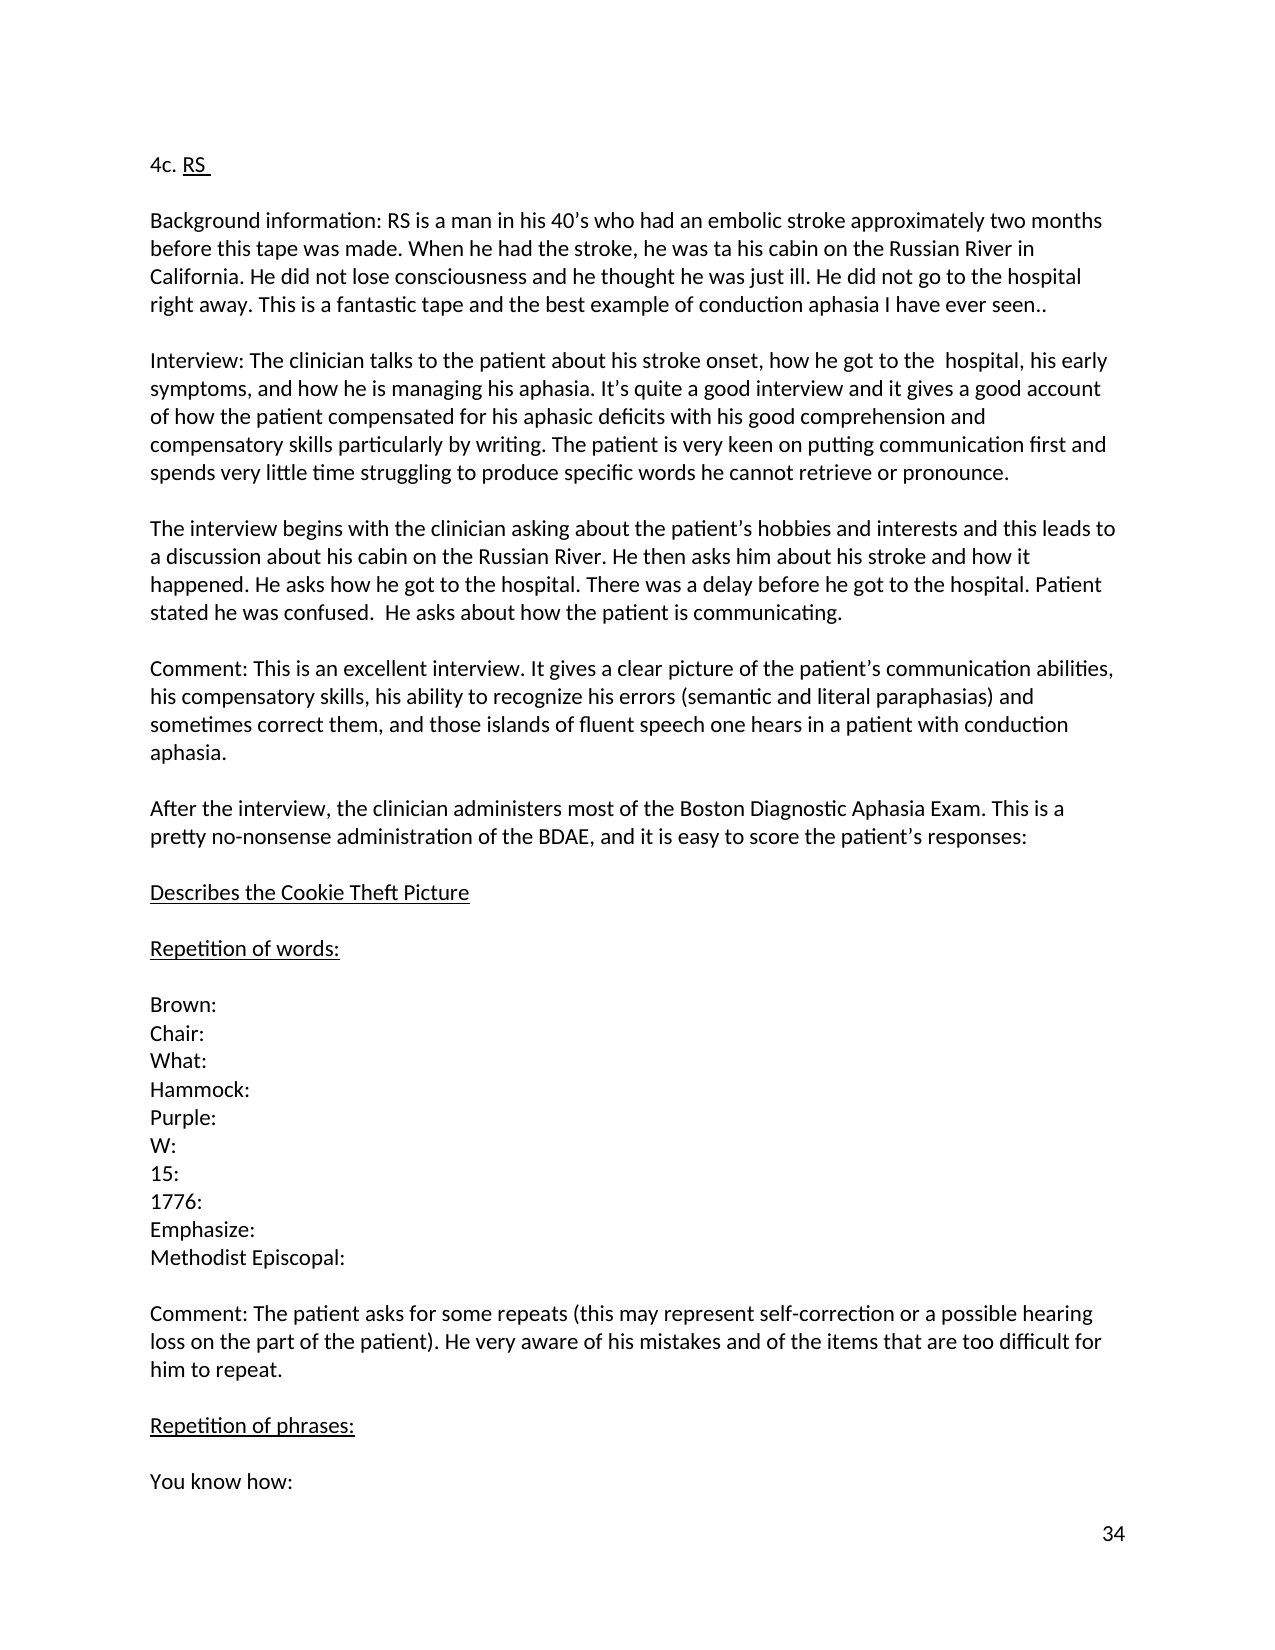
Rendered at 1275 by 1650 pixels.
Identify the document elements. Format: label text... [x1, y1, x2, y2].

text Methodist Episcopal: [150, 1243, 1125, 1271]
text Brown: [150, 991, 1125, 1019]
text Comment: The patient asks for some repeats (this may represent self-correction or a possible hearing loss on the part of the patient). He very aware of his mistakes and of the items that are too difficult for him to repeat. [150, 1299, 1125, 1383]
text 4c. RS [150, 150, 1125, 178]
text Comment: This is an excellent interview. It gives a clear picture of the patient’s communication abilities, his compensatory skills, his ability to recognize his errors (semantic and literal paraphasias) and sometimes correct them, and those islands of fluent speech one hears in a patient with conduction aphasia. [150, 654, 1125, 766]
text After the interview, the clinician administers most of the Boston Diagnostic Aphasia Exam. This is a pretty no-nonsense administration of the BDAE, and it is easy to score the patient’s responses: [150, 794, 1125, 851]
text Emphasize: [150, 1215, 1125, 1243]
text 1776: [150, 1187, 1125, 1215]
text Interview: The clinician talks to the patient about his stroke onset, how he got to the hospital, his early symptoms, and how he is managing his aphasia. It’s quite a good interview and it gives a good account of how the patient compensated for his aphasic deficits with his good comprehension and compensatory skills particularly by writing. The patient is very keen on putting communication first and spends very little time struggling to produce specific words he cannot retrieve or pronounce. [150, 346, 1125, 486]
text Chair: [150, 1019, 1125, 1047]
text You know how: [150, 1467, 1125, 1495]
text Hammock: [150, 1075, 1125, 1103]
text Repetition of words: [150, 934, 1125, 963]
text Purple: [150, 1103, 1125, 1131]
text W: [150, 1131, 1125, 1159]
text What: [150, 1047, 1125, 1075]
text Background information: RS is a man in his 40’s who had an embolic stroke approximately two months before this tape was made. When he had the stroke, he was ta his cabin on the Russian River in California. He did not lose consciousness and he thought he was just ill. He did not go to the hospital right away. This is a fantastic tape and the best example of conduction aphasia I have ever seen.. [150, 206, 1125, 318]
text Describes the Cookie Theft Picture [150, 878, 1125, 907]
text Repetition of phrases: [150, 1411, 1125, 1439]
text The interview begins with the clinician asking about the patient’s hobbies and interests and this leads to a discussion about his cabin on the Russian River. He then asks him about his stroke and how it happened. He asks how he got to the hospital. There was a delay before he got to the hospital. Patient stated he was confused. He asks about how the patient is communicating. [150, 514, 1125, 626]
text 15: [150, 1159, 1125, 1187]
